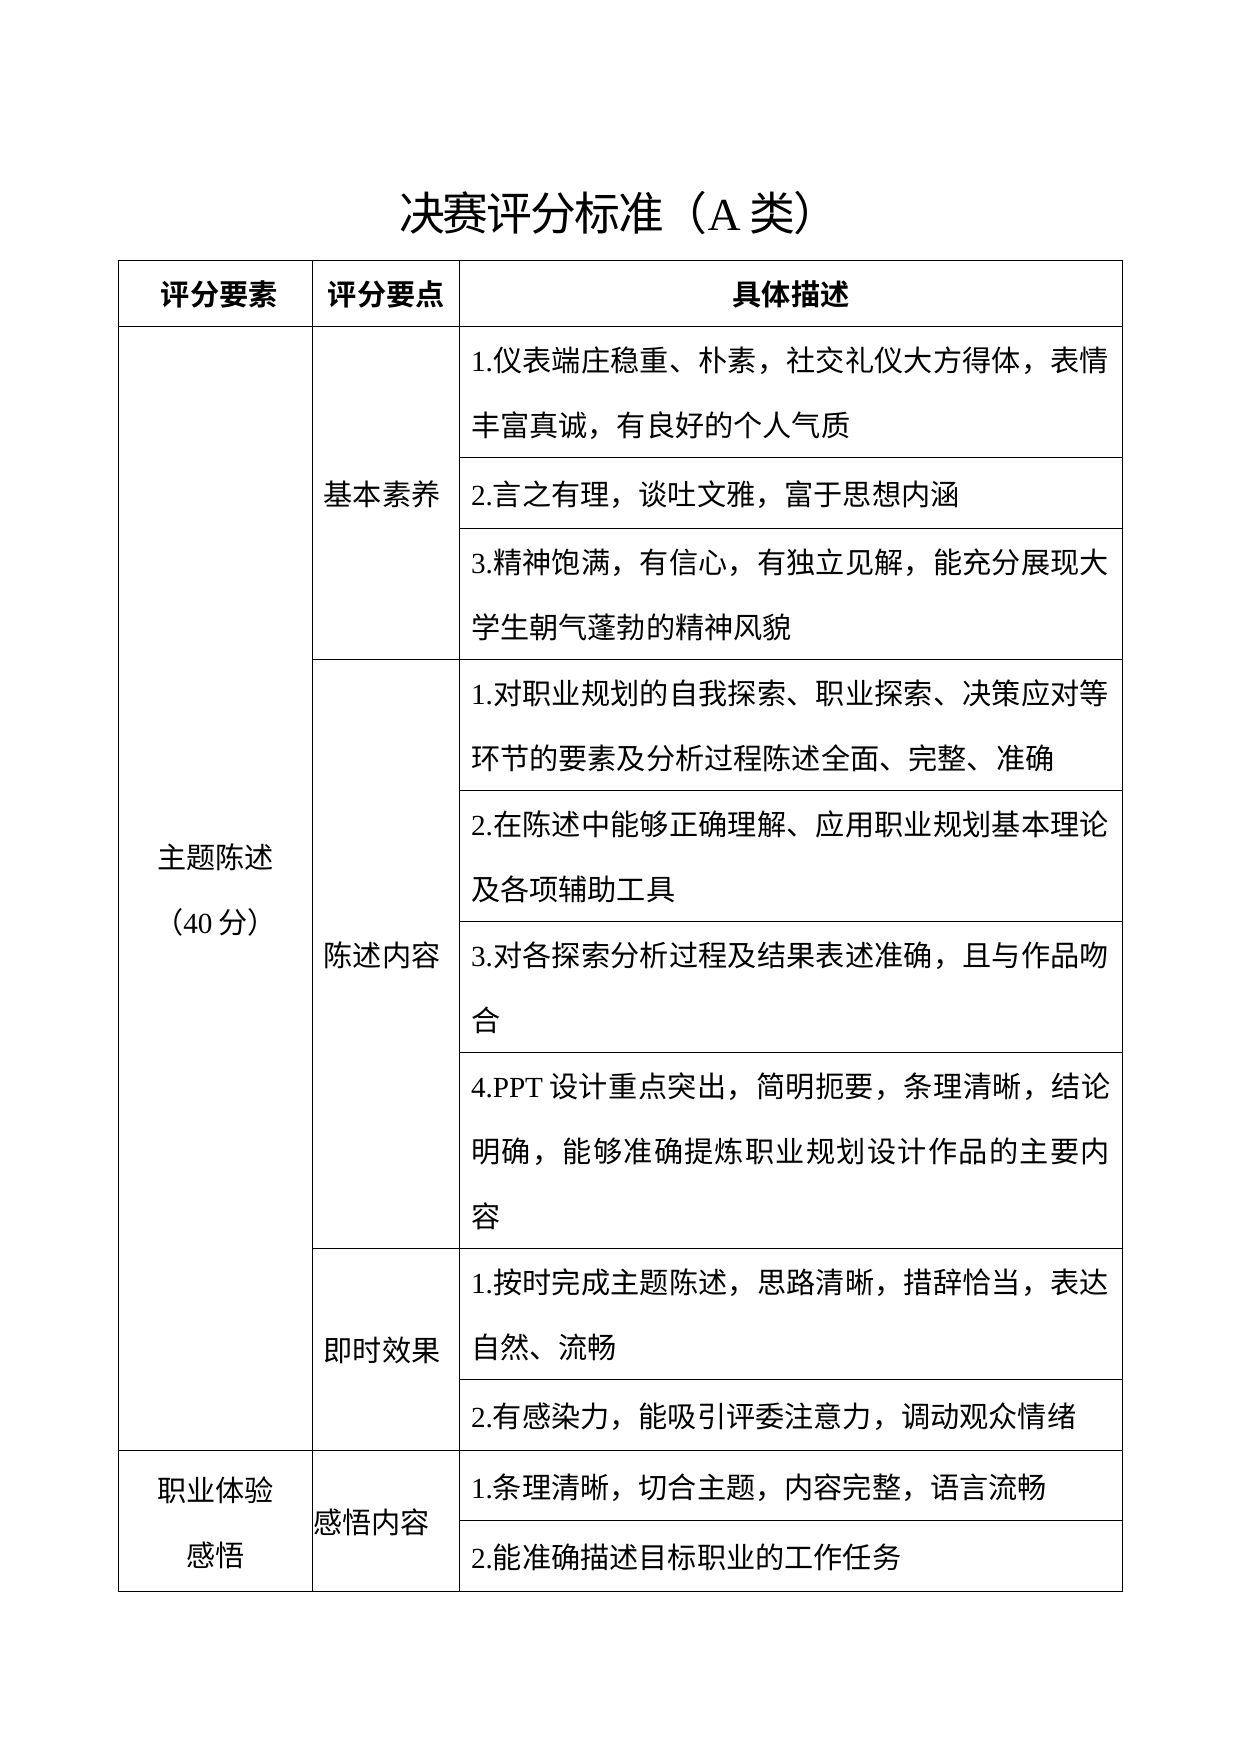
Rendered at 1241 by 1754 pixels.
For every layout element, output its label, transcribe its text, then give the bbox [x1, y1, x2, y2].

table_cell 3.对各探索分析过程及结果表述准确，且与作品吻合 [460, 922, 1122, 1052]
table_header 评分要素 [119, 261, 312, 326]
table_cell 1.对职业规划的自我探索、职业探索、决策应对等环节的要素及分析过程陈述全面、完整、准确 [460, 660, 1122, 789]
table_cell 2.言之有理，谈吐文雅，富于思想内涵 [460, 458, 1122, 527]
table_cell 1.仪表端庄稳重、朴素，社交礼仪大方得体，表情丰富真诚，有良好的个人气质 [460, 327, 1122, 457]
table_cell 1.按时完成主题陈述，思路清晰，措辞恰当，表达自然、流畅 [460, 1249, 1122, 1379]
table_cell 主题陈述 （40分） [119, 327, 312, 1449]
table_cell 职业体验 感悟 （20分） [119, 1451, 312, 1591]
table_cell 基本素养 [313, 327, 459, 658]
table_cell 感悟内容 [313, 1451, 459, 1591]
table_cell 4.PPT设计重点突出，简明扼要，条理清晰，结论明确，能够准确提炼职业规划设计作品的主要内容 [460, 1053, 1122, 1248]
table_header 评分要点 [313, 261, 459, 326]
table_cell 陈述内容 [313, 660, 459, 1248]
table_cell 3.精神饱满，有信心，有独立见解，能充分展现大学生朝气蓬勃的精神风貌 [460, 529, 1122, 658]
table_cell 1.条理清晰，切合主题，内容完整，语言流畅 [460, 1451, 1122, 1520]
table_cell 2.有感染力，能吸引评委注意力，调动观众情绪 [460, 1380, 1122, 1449]
table_cell 即时效果 [313, 1249, 459, 1449]
table_header 具体描述 [460, 261, 1122, 326]
text 决赛评分标准（A类） [187, 162, 1053, 259]
table_cell 2.能准确描述目标职业的工作任务 [460, 1521, 1122, 1591]
table_cell 2.在陈述中能够正确理解、应用职业规划基本理论及各项辅助工具 [460, 791, 1122, 921]
